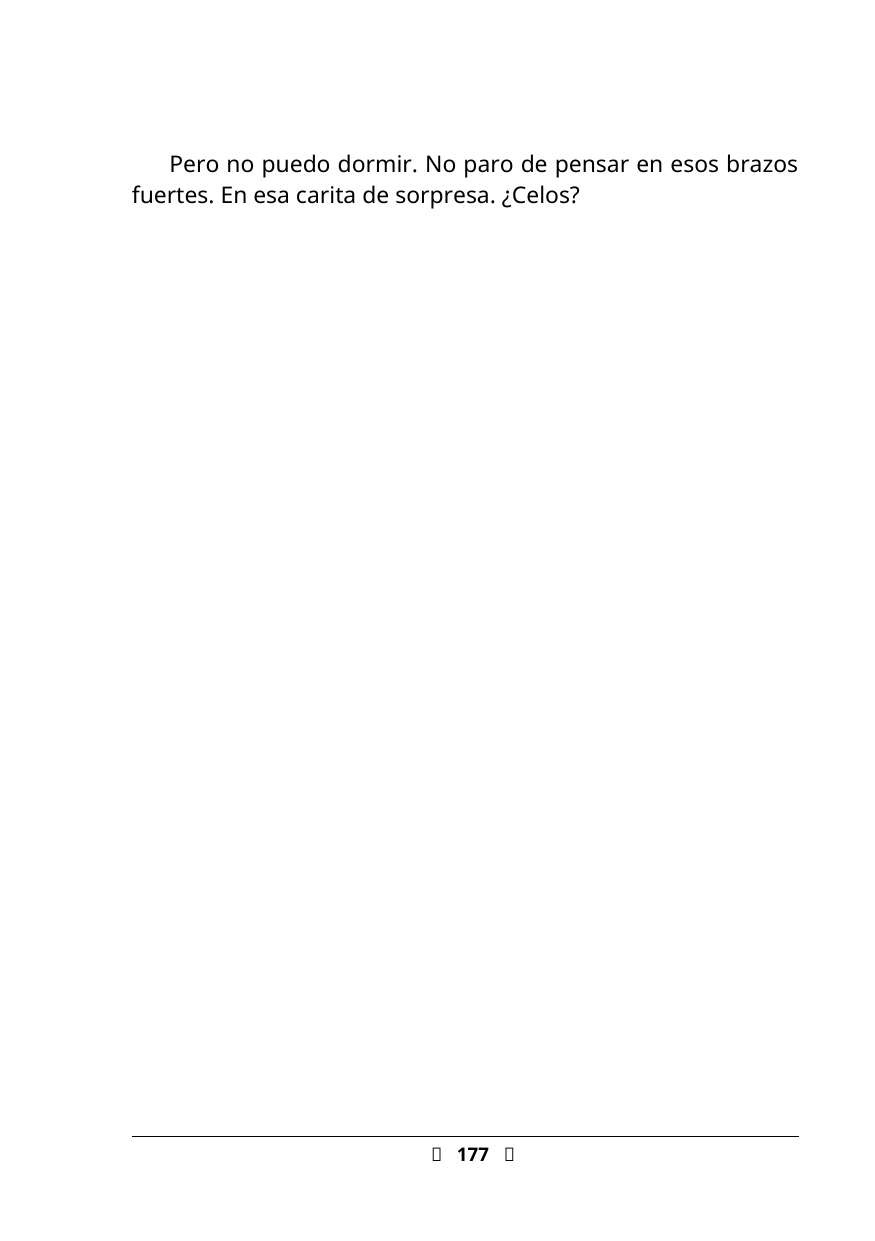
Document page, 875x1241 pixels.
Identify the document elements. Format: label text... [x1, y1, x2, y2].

text Pero no puedo dormir. No paro de pensar en esos brazos fuertes. En esa carita de sorpresa. ¿Celos? [132, 148, 799, 210]
